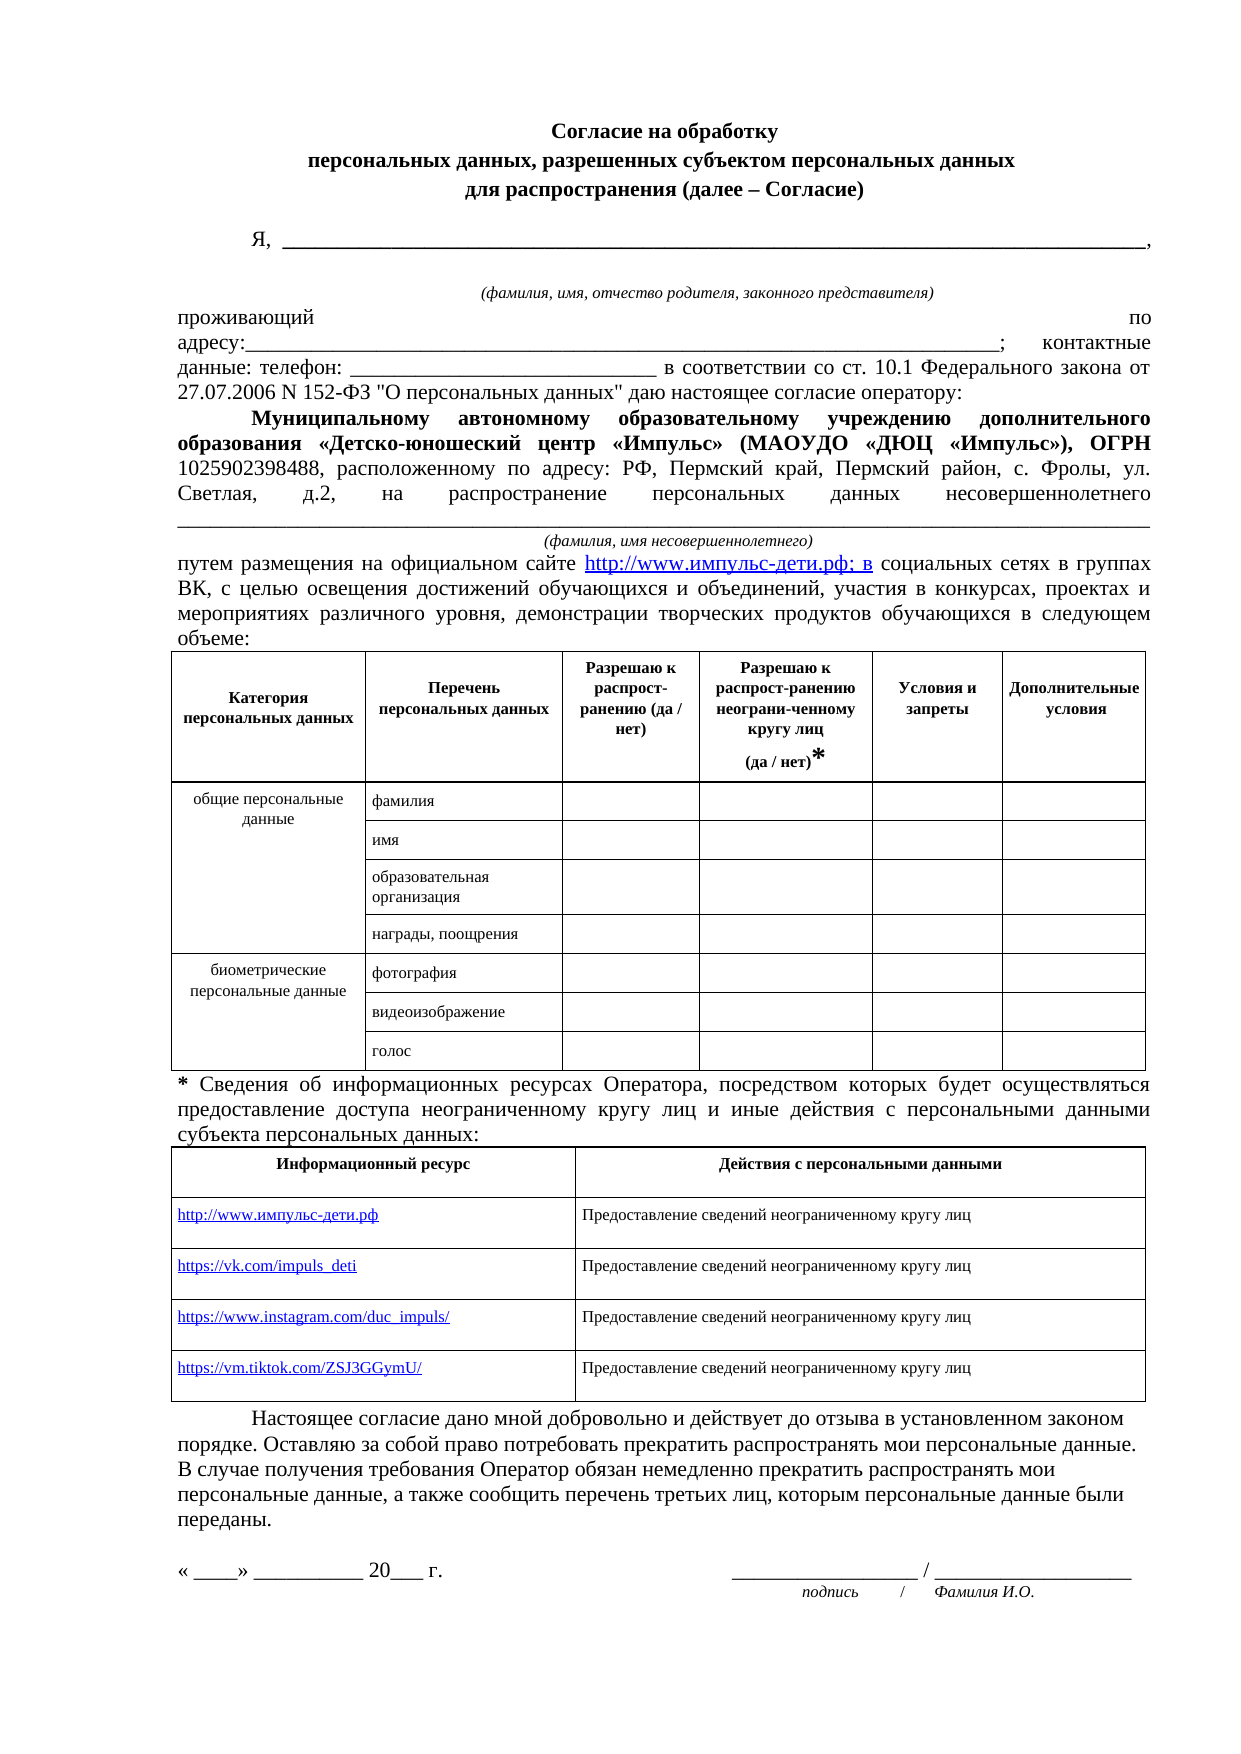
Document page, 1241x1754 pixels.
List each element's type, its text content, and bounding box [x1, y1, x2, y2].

table_cell [700, 783, 872, 820]
table_cell [563, 954, 699, 992]
table_cell [700, 860, 872, 914]
table_cell имя [366, 821, 562, 859]
text Муниципальному автономному образовательному учреждению дополнительного образования «Детско-юношеский центр «Импульс» (МАОУДО «ДЮЦ «Импульс»), ОГРН 1025902398488, расположенному по адресу: РФ, Пермский край, Пермский район, с. Фролы, ул. Светлая, д.2, на распространение персональных данных несовершеннолетнего _________________________________________________________________________________________ [177, 404, 1152, 531]
table_cell [873, 860, 1002, 914]
table_cell https://www.instagram.com/duc_impuls/ [172, 1300, 575, 1350]
table_cell [700, 993, 872, 1031]
text « ____» __________ 20___ г. _________________ / __________________ [177, 1557, 1152, 1582]
table_header Разрешаю к распрост-ранению (да / нет) [563, 652, 699, 781]
table_cell фотография [366, 954, 562, 992]
table_header Информационный ресурс [172, 1148, 575, 1197]
table_header Дополнительные условия [1003, 652, 1145, 781]
table_cell [1003, 993, 1145, 1031]
table_cell [563, 1032, 699, 1070]
table_header Категория персональных данных [172, 652, 365, 781]
text проживающий по адресу:_____________________________________________________________________; контактные данные: телефон: ____________________________ в соответствии со ст. 10.1 Федерального закона от 27.07.2006 N 152-ФЗ "О персональных данных" даю настоящее согласие оператору: [177, 304, 1152, 404]
table_cell Предоставление сведений неограниченному кругу лиц [576, 1198, 1145, 1248]
table_cell общие персональные данные [172, 783, 365, 953]
table_header Разрешаю к распрост-ранению неограни-ченному кругу лиц (да / нет)* [700, 652, 872, 781]
table_cell [873, 783, 1002, 820]
table_header Перечень персональных данных [366, 652, 562, 781]
text * Сведения об информационных ресурсах Оператора, посредством которых будет осуществляться предоставление доступа неограниченному кругу лиц и иные действия с персональными данными субъекта персональных данных: [177, 1071, 1152, 1146]
table_cell [563, 783, 699, 820]
table_cell [873, 821, 1002, 859]
table_cell [1003, 783, 1145, 820]
table_cell [700, 915, 872, 953]
table_cell [563, 821, 699, 859]
table_header Действия с персональными данными [576, 1148, 1145, 1197]
table_cell [563, 993, 699, 1031]
table_cell Предоставление сведений неограниченному кругу лиц [576, 1351, 1145, 1401]
table_cell https://vk.com/impuls_deti [172, 1249, 575, 1299]
table_cell [873, 1032, 1002, 1070]
table_cell [1003, 915, 1145, 953]
table_cell [1003, 954, 1145, 992]
table_cell [873, 915, 1002, 953]
table_cell образовательная организация [366, 860, 562, 914]
table_cell фамилия [366, 783, 562, 820]
table_cell Предоставление сведений неограниченному кругу лиц [576, 1300, 1145, 1350]
table_cell награды, поощрения [366, 915, 562, 953]
text Настоящее согласие дано мной добровольно и действует до отзыва в установленном законом порядке. Оставляю за собой право потребовать прекратить распространять мои персональные данные. В случае получения требования Оператор обязан немедленно прекратить распространять мои персональные данные, а также сообщить перечень третьих лиц, которым персональные данные были переданы. [177, 1402, 1152, 1532]
table_cell [700, 821, 872, 859]
table_cell https://vm.tiktok.com/ZSJ3GGymU/ [172, 1351, 575, 1401]
table_cell [700, 954, 872, 992]
table_cell [873, 954, 1002, 992]
table_header Условия и запреты [873, 652, 1002, 781]
table_cell Предоставление сведений неограниченному кругу лиц [576, 1249, 1145, 1299]
text Я, _______________________________________________________________________________, (фамилия, имя, отчество родителя, законного представителя) [177, 226, 1152, 304]
table_cell http://www.импульс-дети.рф [172, 1198, 575, 1248]
text (фамилия, имя несовершеннолетнего) [177, 531, 1152, 550]
text подпись / Фамилия И.О. [177, 1582, 1152, 1601]
table_cell [563, 860, 699, 914]
table_cell [873, 993, 1002, 1031]
table_cell видеоизображение [366, 993, 562, 1031]
text Согласие на обработку персональных данных, разрешенных субъектом персональных данных для распространения (далее – Согласие) [177, 118, 1152, 201]
table_cell биометрические персональные данные [172, 954, 365, 1070]
table_cell [1003, 860, 1145, 914]
text путем размещения на официальном сайте http://www.импульс-дети.рф; в социальных сетях в группах ВК, с целью освещения достижений обучающихся и объединений, участия в конкурсах, проектах и мероприятиях различного уровня, демонстрации творческих продуктов обучающихся в следующем объеме: [177, 550, 1152, 651]
table_cell [563, 915, 699, 953]
table_cell [1003, 1032, 1145, 1070]
table_cell голос [366, 1032, 562, 1070]
table_cell [700, 1032, 872, 1070]
table_cell [1003, 821, 1145, 859]
